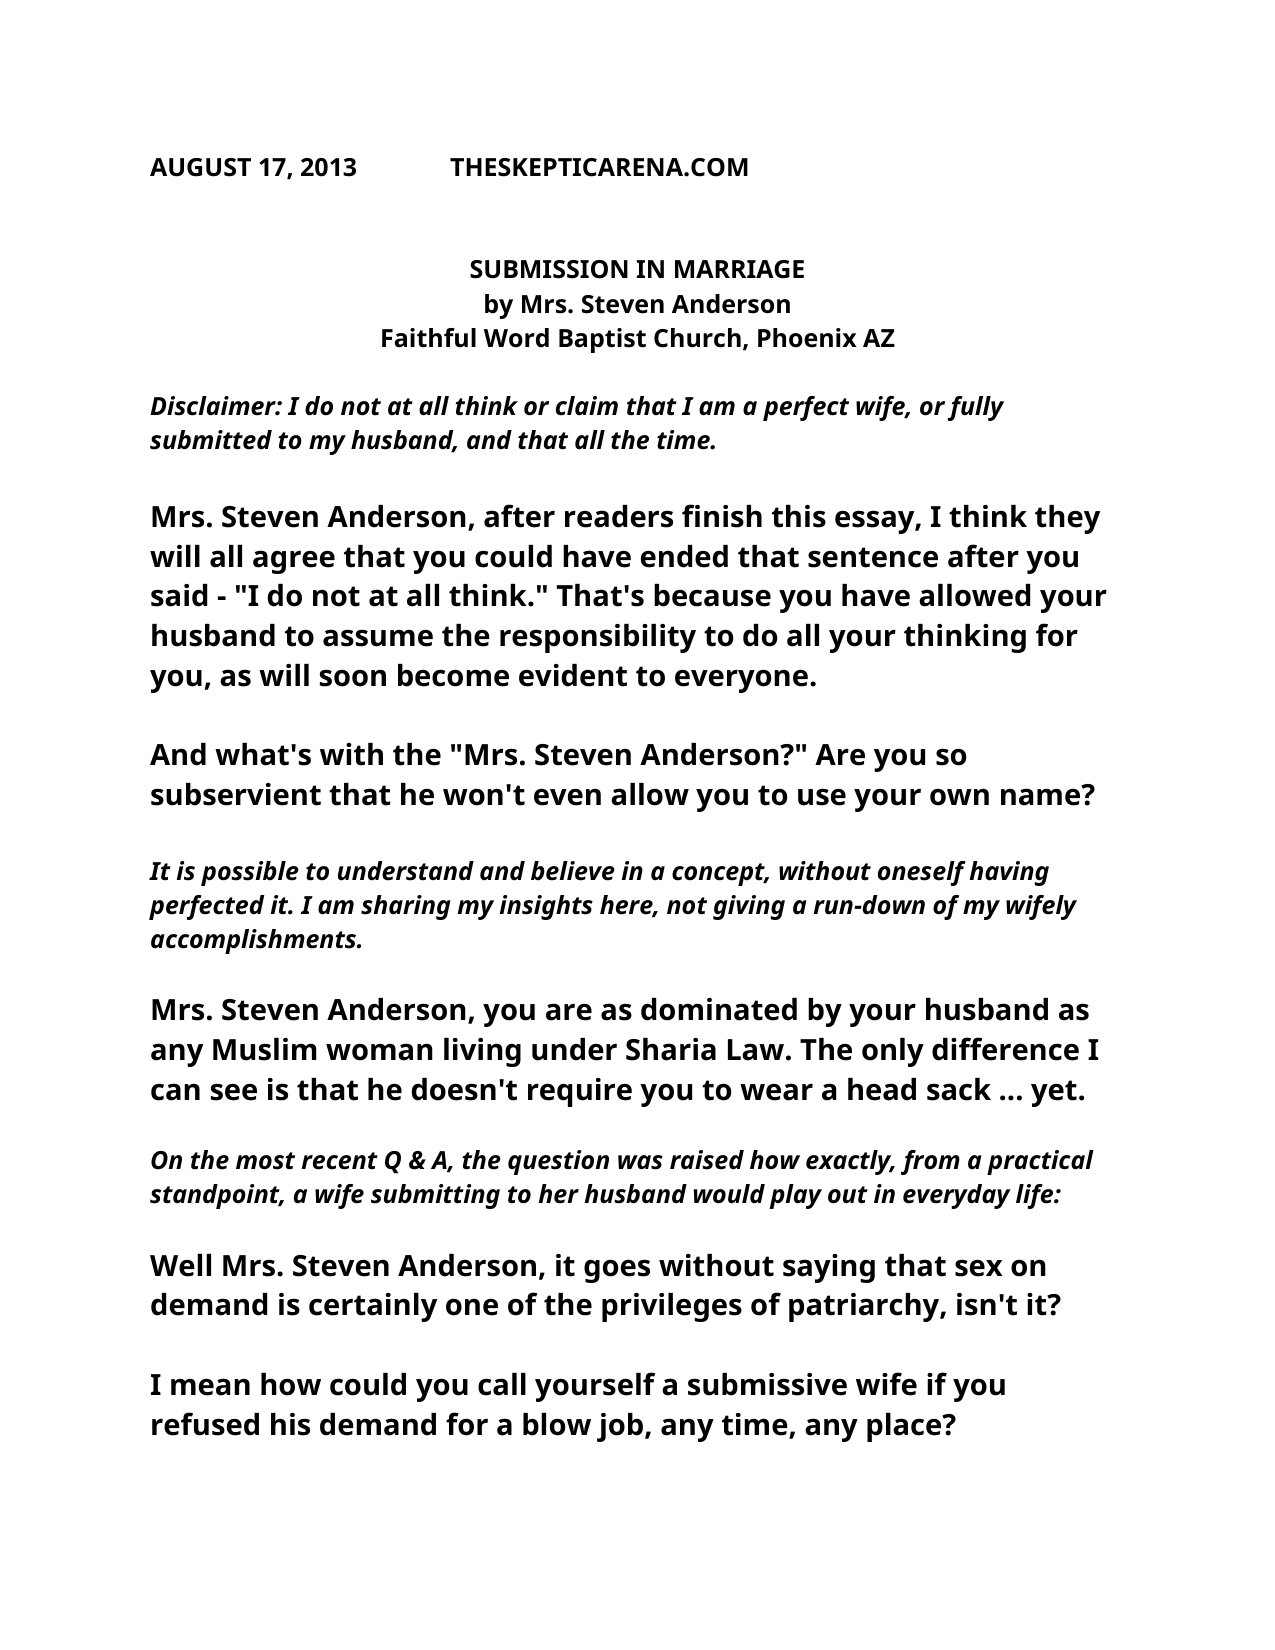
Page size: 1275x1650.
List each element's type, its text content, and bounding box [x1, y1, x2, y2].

text On the most recent Q & A, the question was raised how exactly, from a practical standpoint, a wife submitting to her husband would play out in everyday life: [150, 1143, 1125, 1211]
text Faithful Word Baptist Church, Phoenix AZ [150, 320, 1125, 354]
text Mrs. Steven Anderson, after readers finish this essay, I think they will all agree that you could have ended that sentence after you said - "I do not at all think." That's because you have allowed your husband to assume the responsibility to do all your thinking for you, as will soon become evident to everyone. [150, 496, 1125, 695]
text And what's with the "Mrs. Steven Anderson?" Are you so subservient that he won't even allow you to use your own name? [150, 734, 1125, 814]
text Mrs. Steven Anderson, you are as dominated by your husband as any Muslim woman living under Sharia Law. The only difference I can see is that he doesn't require you to wear a head sack ... yet. [150, 990, 1125, 1109]
text It is possible to understand and believe in a concept, without oneself having perfected it. I am sharing my insights here, not giving a run-down of my wifely accomplishments. [150, 853, 1125, 956]
text Well Mrs. Steven Anderson, it goes without saying that sex on demand is certainly one of the privileges of patriarchy, isn't it? [150, 1245, 1125, 1324]
text Disclaimer: I do not at all think or claim that I am a perfect wife, or fully submitted to my husband, and that all the time. [150, 388, 1125, 457]
text SUBMISSION IN MARRIAGE [150, 252, 1125, 286]
text AUGUST 17, 2013 THESKEPTICARENA.COM [150, 150, 1125, 184]
text I mean how could you call yourself a submissive wife if you refused his demand for a blow job, any time, any place? [150, 1364, 1125, 1443]
text by Mrs. Steven Anderson [150, 286, 1125, 320]
